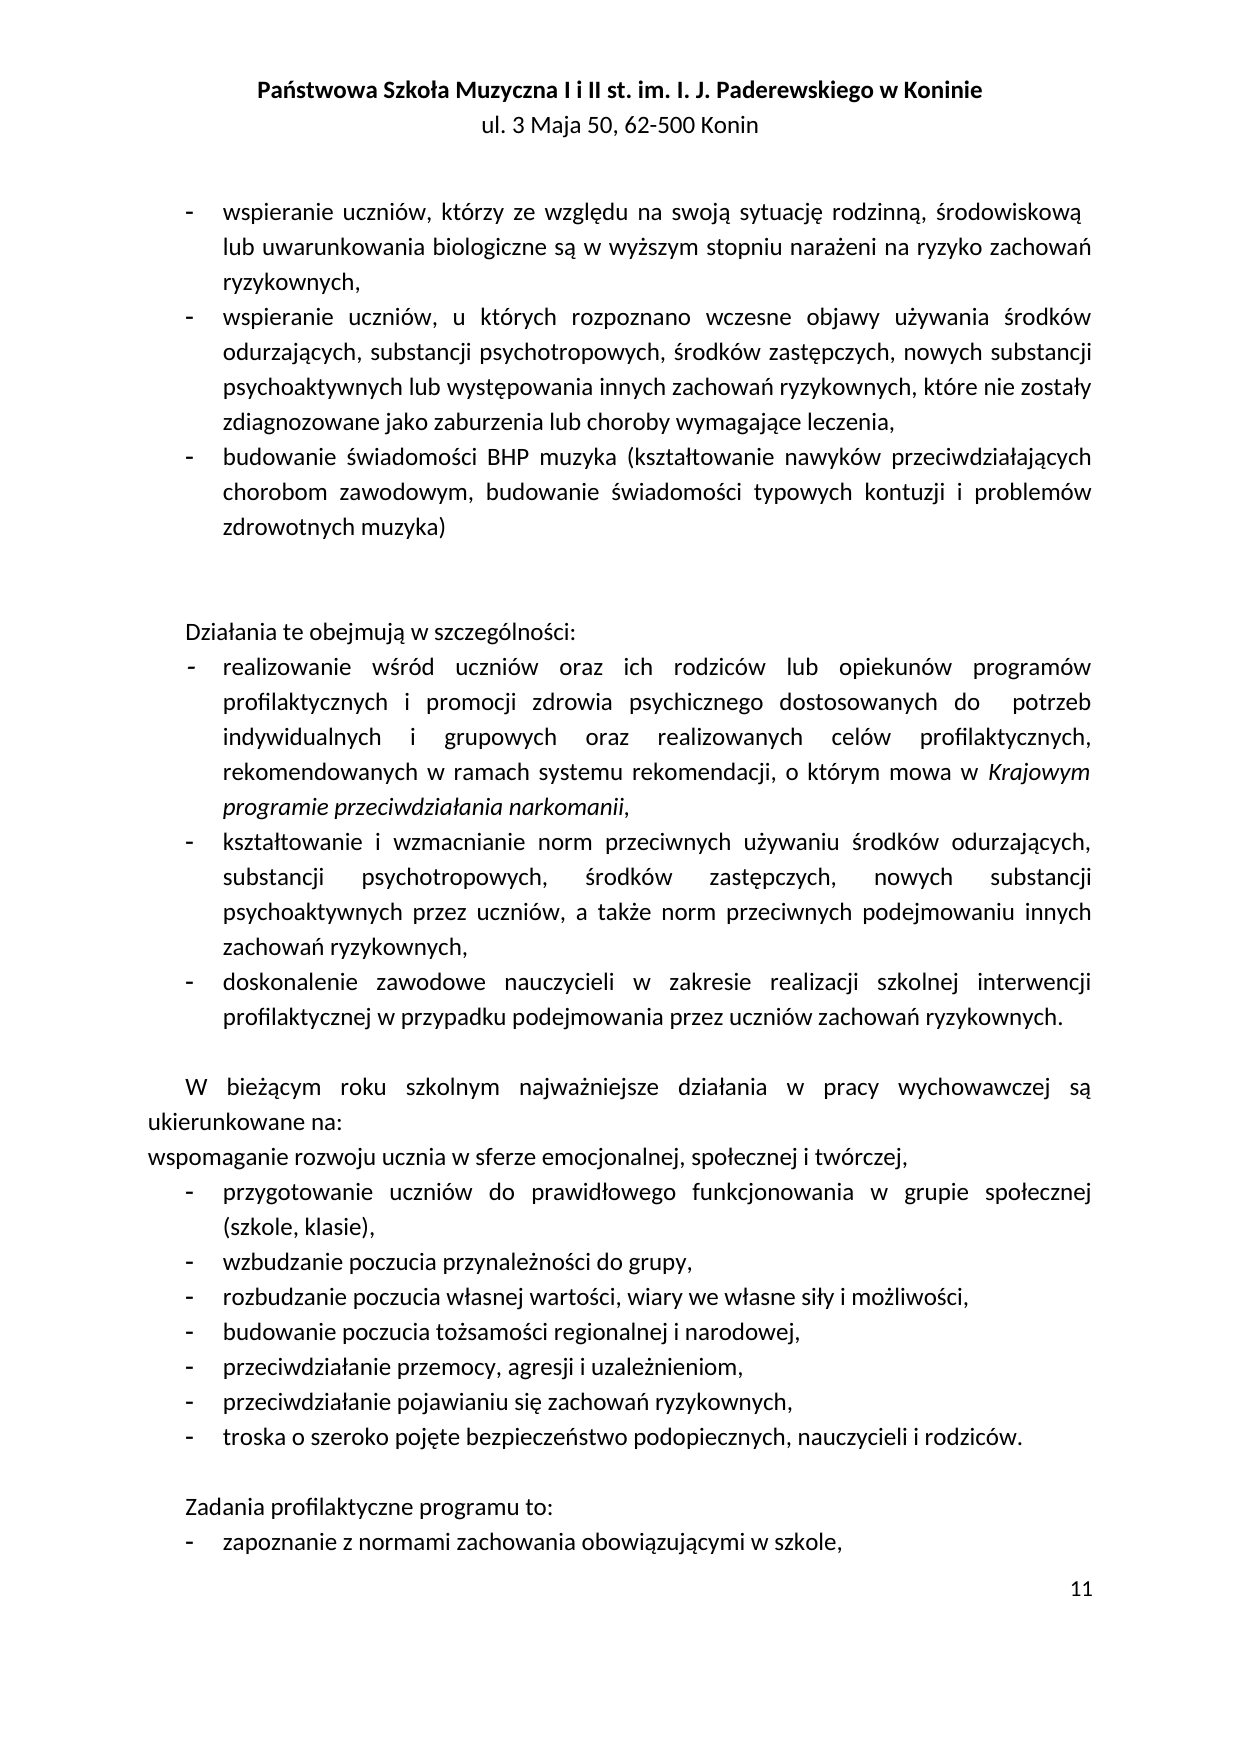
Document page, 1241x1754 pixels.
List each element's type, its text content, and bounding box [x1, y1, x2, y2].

list troska o szeroko pojęte bezpieczeństwo podopiecznych, nauczycieli i rodziców. [185, 1421, 1093, 1452]
list przeciwdziałanie przemocy, agresji i uzależnieniom, [185, 1351, 1093, 1382]
list przygotowanie uczniów do prawidłowego funkcjonowania w grupie społecznej (szkole, klasie), [185, 1176, 1093, 1242]
list budowanie poczucia tożsamości regionalnej i narodowej, [185, 1316, 1093, 1347]
text Działania te obejmują w szczególności: [148, 616, 1093, 647]
list realizowanie wśród uczniów oraz ich rodziców lub opiekunów programów profilaktycznych i promocji zdrowia psychicznego dostosowanych do potrzeb indywidualnych i grupowych oraz realizowanych celów profilaktycznych, rekomendowanych w ramach systemu rekomendacji, o którym mowa w Krajowym programie przeciwdziałania narkomanii, [185, 651, 1093, 822]
text W bieżącym roku szkolnym najważniejsze działania w pracy wychowawczej są ukierunkowane na: [148, 1071, 1093, 1137]
list wspieranie uczniów, którzy ze względu na swoją sytuację rodzinną, środowiskową lub uwarunkowania biologiczne są w wyższym stopniu narażeni na ryzyko zachowań ryzykownych, [185, 196, 1093, 297]
list kształtowanie i wzmacnianie norm przeciwnych używaniu środków odurzających, substancji psychotropowych, środków zastępczych, nowych substancji psychoaktywnych przez uczniów, a także norm przeciwnych podejmowaniu innych zachowań ryzykownych, [185, 826, 1093, 962]
list budowanie świadomości BHP muzyka (kształtowanie nawyków przeciwdziałających chorobom zawodowym, budowanie świadomości typowych kontuzji i problemów zdrowotnych muzyka) [185, 441, 1093, 542]
list doskonalenie zawodowe nauczycieli w zakresie realizacji szkolnej interwencji profilaktycznej w przypadku podejmowania przez uczniów zachowań ryzykownych. [185, 966, 1093, 1032]
list przeciwdziałanie pojawianiu się zachowań ryzykownych, [185, 1386, 1093, 1417]
text wspomaganie rozwoju ucznia w sferze emocjonalnej, społecznej i twórczej, [148, 1141, 1093, 1172]
text Zadania profilaktyczne programu to: [148, 1491, 1093, 1522]
list rozbudzanie poczucia własnej wartości, wiary we własne siły i możliwości, [185, 1281, 1093, 1312]
list zapoznanie z normami zachowania obowiązującymi w szkole, [185, 1526, 1093, 1557]
list wspieranie uczniów, u których rozpoznano wczesne objawy używania środków odurzających, substancji psychotropowych, środków zastępczych, nowych substancji psychoaktywnych lub występowania innych zachowań ryzykownych, które nie zostały zdiagnozowane jako zaburzenia lub choroby wymagające leczenia, [185, 301, 1093, 437]
list wzbudzanie poczucia przynależności do grupy, [185, 1246, 1093, 1277]
